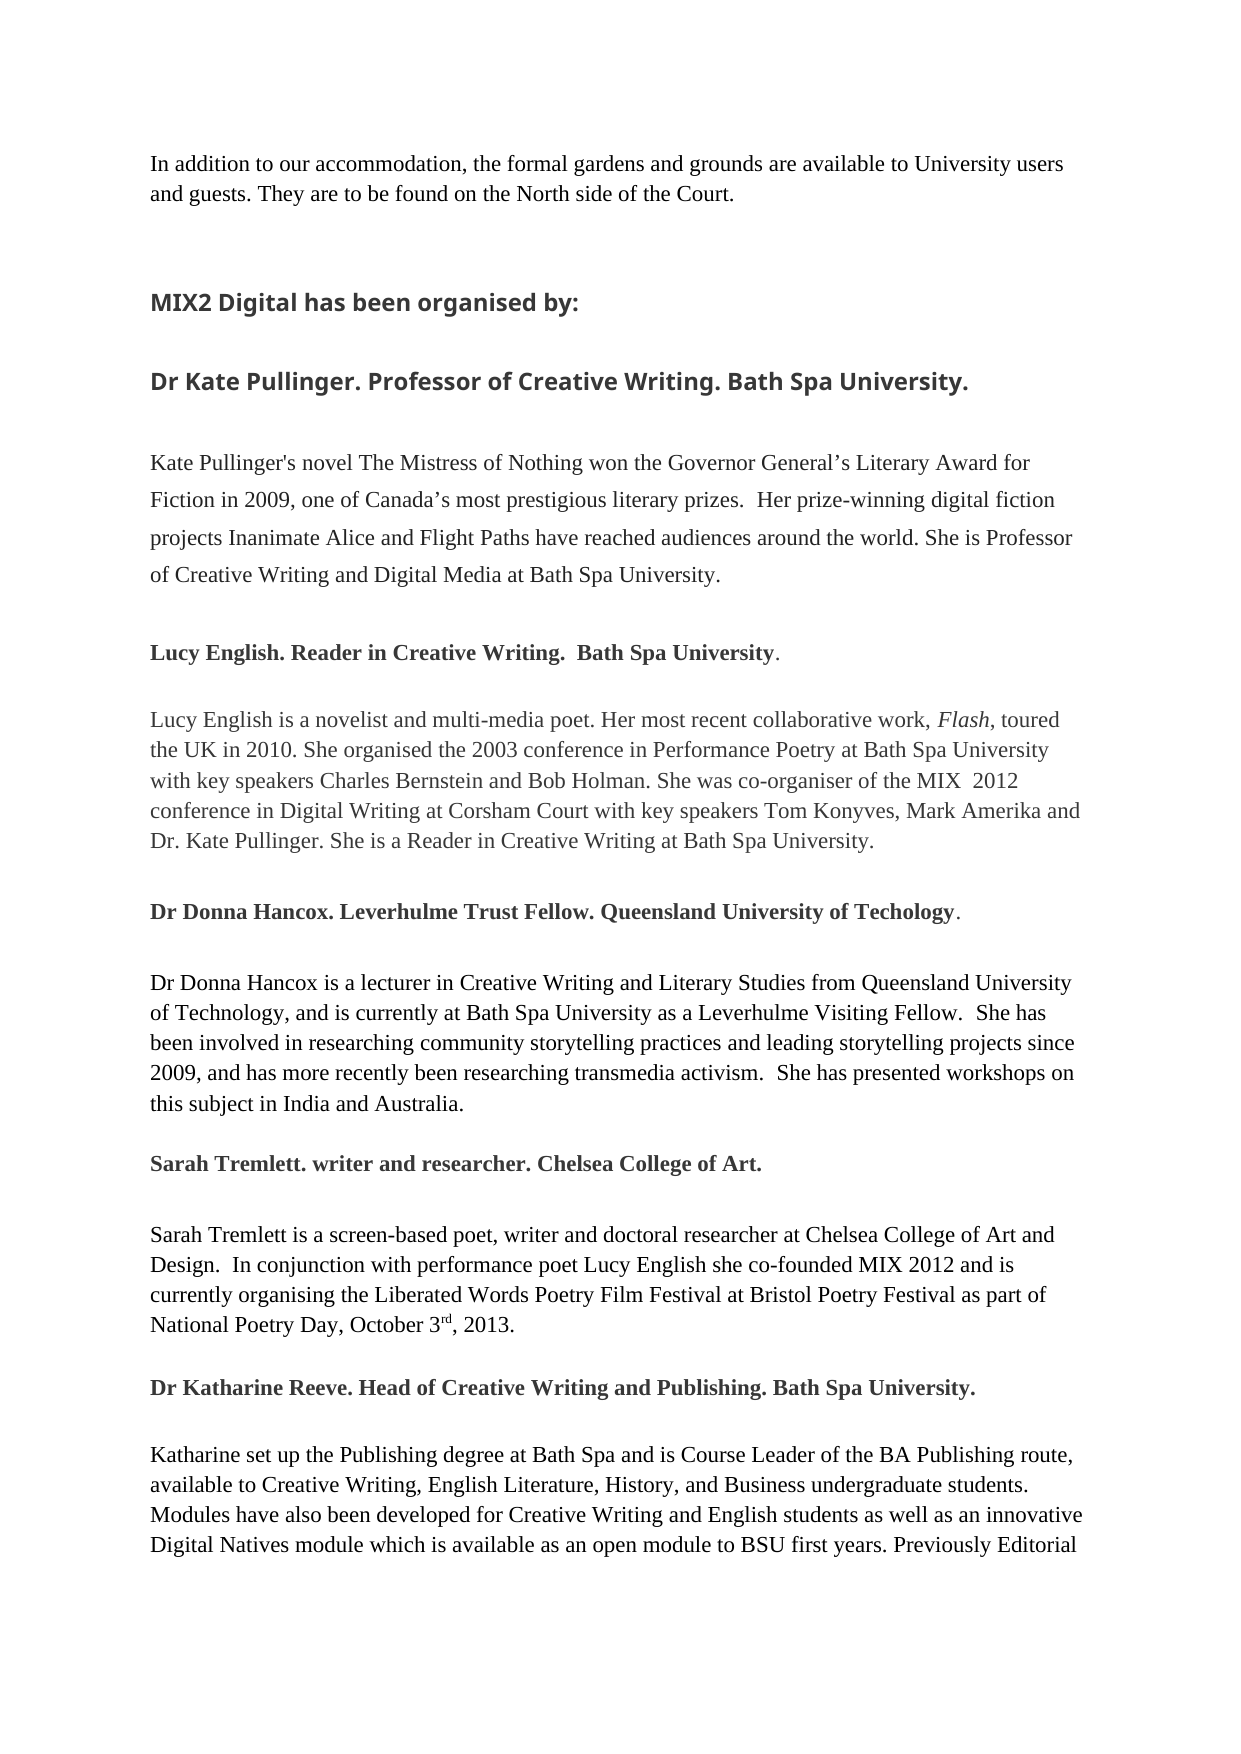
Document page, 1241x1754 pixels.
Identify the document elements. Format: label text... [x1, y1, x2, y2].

text In addition to our accommodation, the formal gardens and grounds are available to University users and guests. They are to be found on the North side of the Court. [150, 150, 1090, 207]
text Sarah Tremlett. writer and researcher. Chelsea College of Art. [150, 1150, 1090, 1176]
text Dr Donna Hancox is a lecturer in Creative Writing and Literary Studies from Queensland University of Technology, and is currently at Bath Spa University as a Leverhulme Visiting Fellow. She has been involved in researching community storytelling practices and leading storytelling projects since 2009, and has more recently been researching transmedia activism. She has presented workshops on this subject in India and Australia. [150, 969, 1090, 1116]
text Dr Kate Pullinger. Professor of Creative Writing. Bath Spa University. [150, 359, 1090, 397]
text Kate Pullinger's novel The Mistress of Nothing won the Governor General’s Literary Award for Fiction in 2009, one of Canada’s most prestigious literary prizes. Her prize-winning digital fiction projects Inanimate Alice and Flight Paths have reached audiences around the world. She is Professor of Creative Writing and Digital Media at Bath Spa University. [150, 437, 1090, 587]
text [150, 1441, 1090, 1558]
text MIX2 Digital has been organised by: [150, 281, 1090, 319]
text Lucy English is a novelist and multi-media poet. Her most recent collaborative work, Flash, toured the UK in 2010. She organised the 2003 conference in Performance Poetry at Bath Spa University with key speakers Charles Bernstein and Bob Holman. She was co-organiser of the MIX 2012 conference in Digital Writing at Corsham Court with key speakers Tom Konyves, Mark Amerika and Dr. Kate Pullinger. She is a Reader in Creative Writing at Bath Spa University. [150, 706, 1090, 853]
text Lucy English. Reader in Creative Writing. Bath Spa University. [150, 628, 1090, 666]
text Dr Katharine Reeve. Head of Creative Writing and Publishing. Bath Spa University. [150, 1362, 1090, 1400]
text Sarah Tremlett is a screen-based poet, writer and doctoral researcher at Chelsea College of Art and Design. In conjunction with performance poet Lucy English she co-founded MIX 2012 and is currently organising the Liberated Words Poetry Film Festival at Bristol Poetry Festival as part of National Poetry Day, October 3rd, 2013. [150, 1221, 1090, 1338]
text Dr Donna Hancox. Leverhulme Trust Fellow. Queensland University of Techology. [150, 898, 1090, 924]
